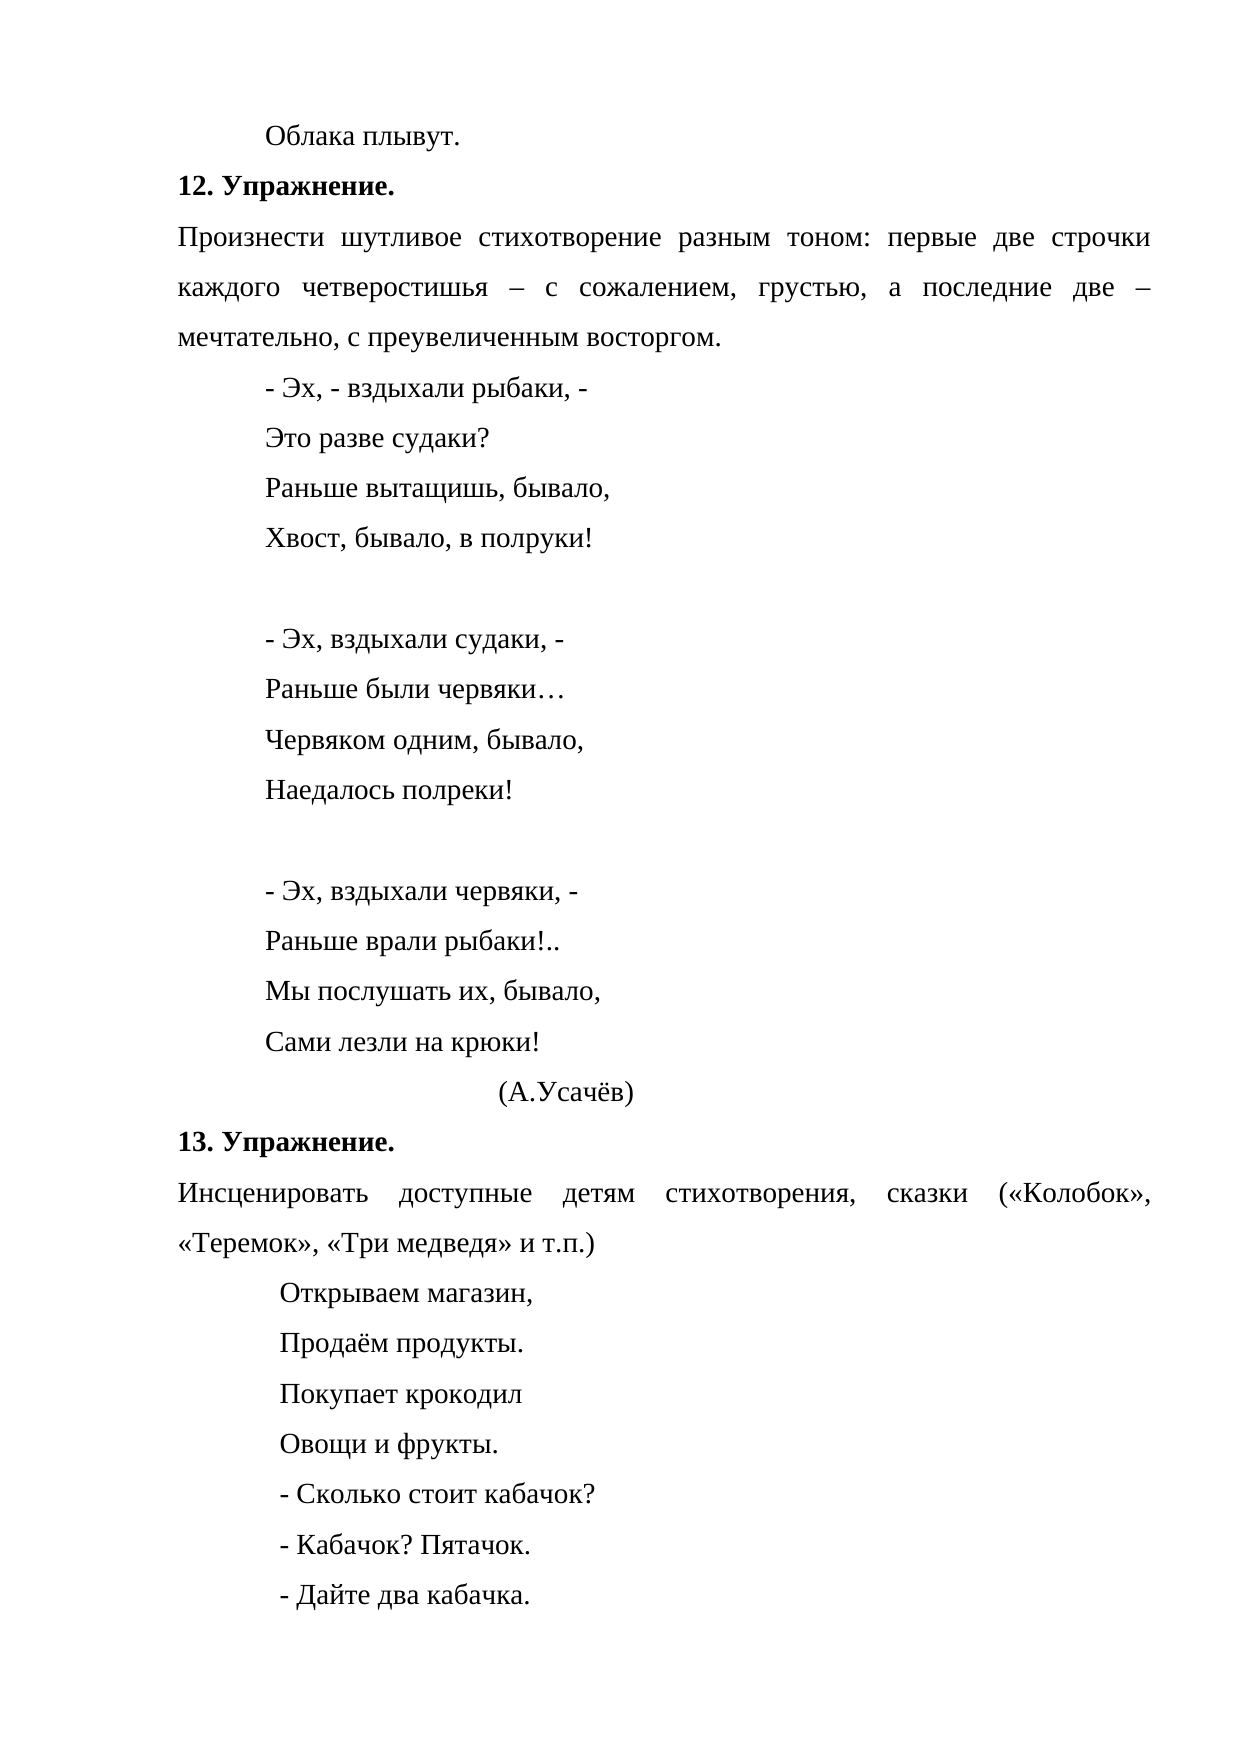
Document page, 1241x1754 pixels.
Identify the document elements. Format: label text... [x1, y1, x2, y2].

list Открываем магазин, [177, 1275, 1152, 1309]
list Произнести шутливое стихотворение разным тоном: первые две строчки каждого четверостишья – с сожалением, грустью, а последние две – мечтательно, с преувеличенным восторгом. [177, 219, 1152, 353]
list - Эх, вздыхали судаки, - [177, 621, 1152, 655]
list Овощи и фрукты. [177, 1426, 1152, 1460]
list - Дайте два кабачка. [177, 1577, 1152, 1611]
list 13. Упражнение. [177, 1124, 1152, 1158]
list Это разве судаки? [177, 420, 1152, 453]
list Наедалось полреки! [177, 772, 1152, 806]
list - Сколько стоит кабачок? [177, 1477, 1152, 1510]
list 12. Упражнение. [177, 168, 1152, 202]
list Инсценировать доступные детям стихотворения, сказки («Колобок», «Теремок», «Три медведя» и т.п.) [177, 1175, 1152, 1258]
list Раньше вытащишь, бывало, [177, 470, 1152, 504]
list - Эх, - вздыхали рыбаки, - [177, 370, 1152, 403]
list Сами лезли на крюки! [177, 1024, 1152, 1057]
list - Эх, вздыхали червяки, - [177, 873, 1152, 906]
list Раньше врали рыбаки!.. [177, 923, 1152, 957]
list - Кабачок? Пятачок. [177, 1527, 1152, 1560]
list Хвост, бывало, в полруки! [177, 521, 1152, 554]
list Раньше были червяки… [177, 672, 1152, 705]
list Мы послушать их, бывало, [177, 973, 1152, 1007]
list Червяком одним, бывало, [177, 722, 1152, 755]
list (А.Усачёв) [177, 1074, 1152, 1108]
list Покупает крокодил [177, 1376, 1152, 1409]
list Продаём продукты. [177, 1326, 1152, 1359]
list Облака плывут. [177, 118, 1152, 152]
